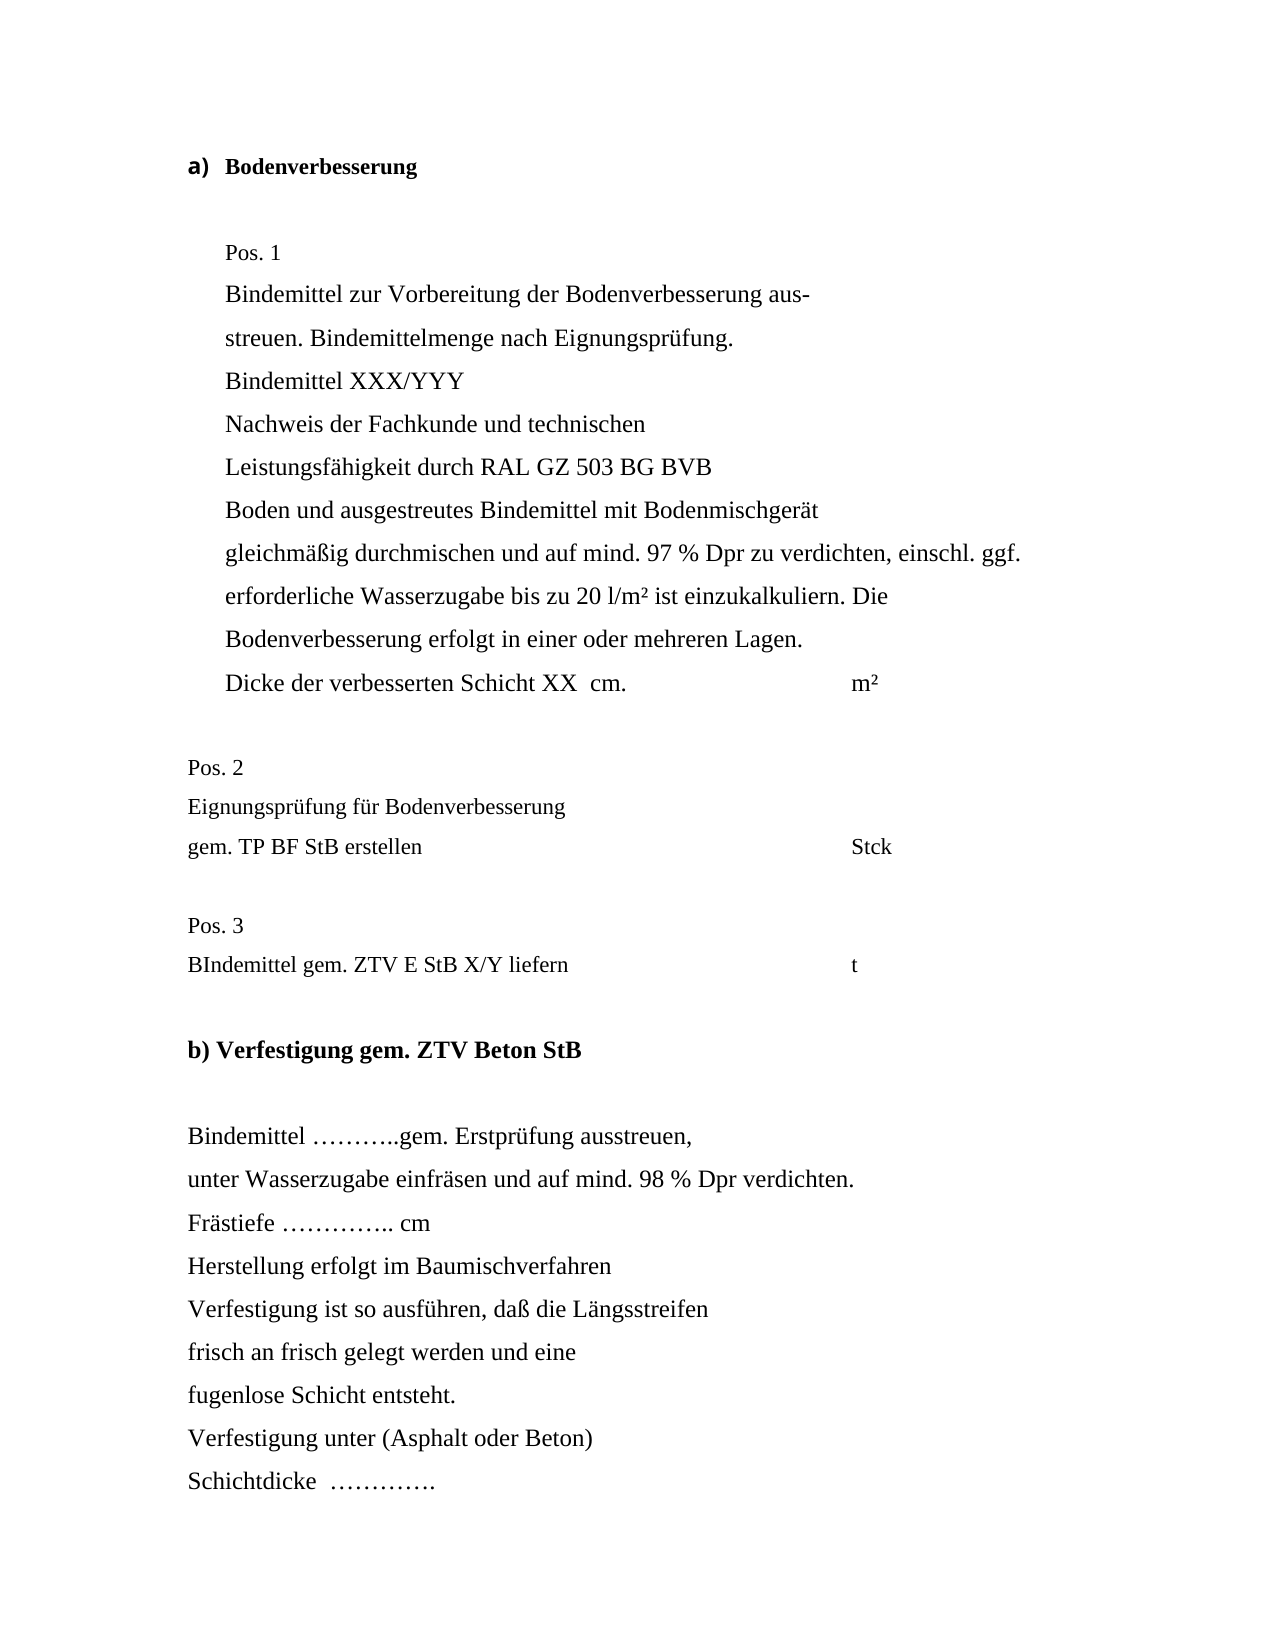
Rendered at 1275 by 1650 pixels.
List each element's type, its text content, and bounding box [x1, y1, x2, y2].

text Pos. 2 [187, 754, 1087, 780]
text Pos. 3 [187, 912, 1087, 938]
text Eignungsprüfung für Bodenverbesserung [187, 793, 1087, 820]
text gem. TP BF StB erstellen Stck [187, 833, 1087, 859]
text Pos. 1 Bindemittel zur Vorbereitung der Bodenverbesserung aus- streuen. Bindemittelmenge nach Eignungsprüfung. Bindemittel XXX/YYY Nachweis der Fachkunde und technischen Leistungsfähigkeit durch RAL GZ 503 BG BVB Boden und ausgestreutes Bindemittel mit Bodenmischgerät gleichmäßig durchmischen und auf mind. 97 % Dpr zu verdichten, einschl. ggf. erforderliche Wasserzugabe bis zu 20 l/m² ist einzukalkuliern. Die Bodenverbesserung erfolgt in einer oder mehreren Lagen. Dicke der verbesserten Schicht XX cm. m² [225, 239, 1087, 696]
list Bodenverbesserung [187, 150, 1087, 224]
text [187, 951, 1087, 1495]
